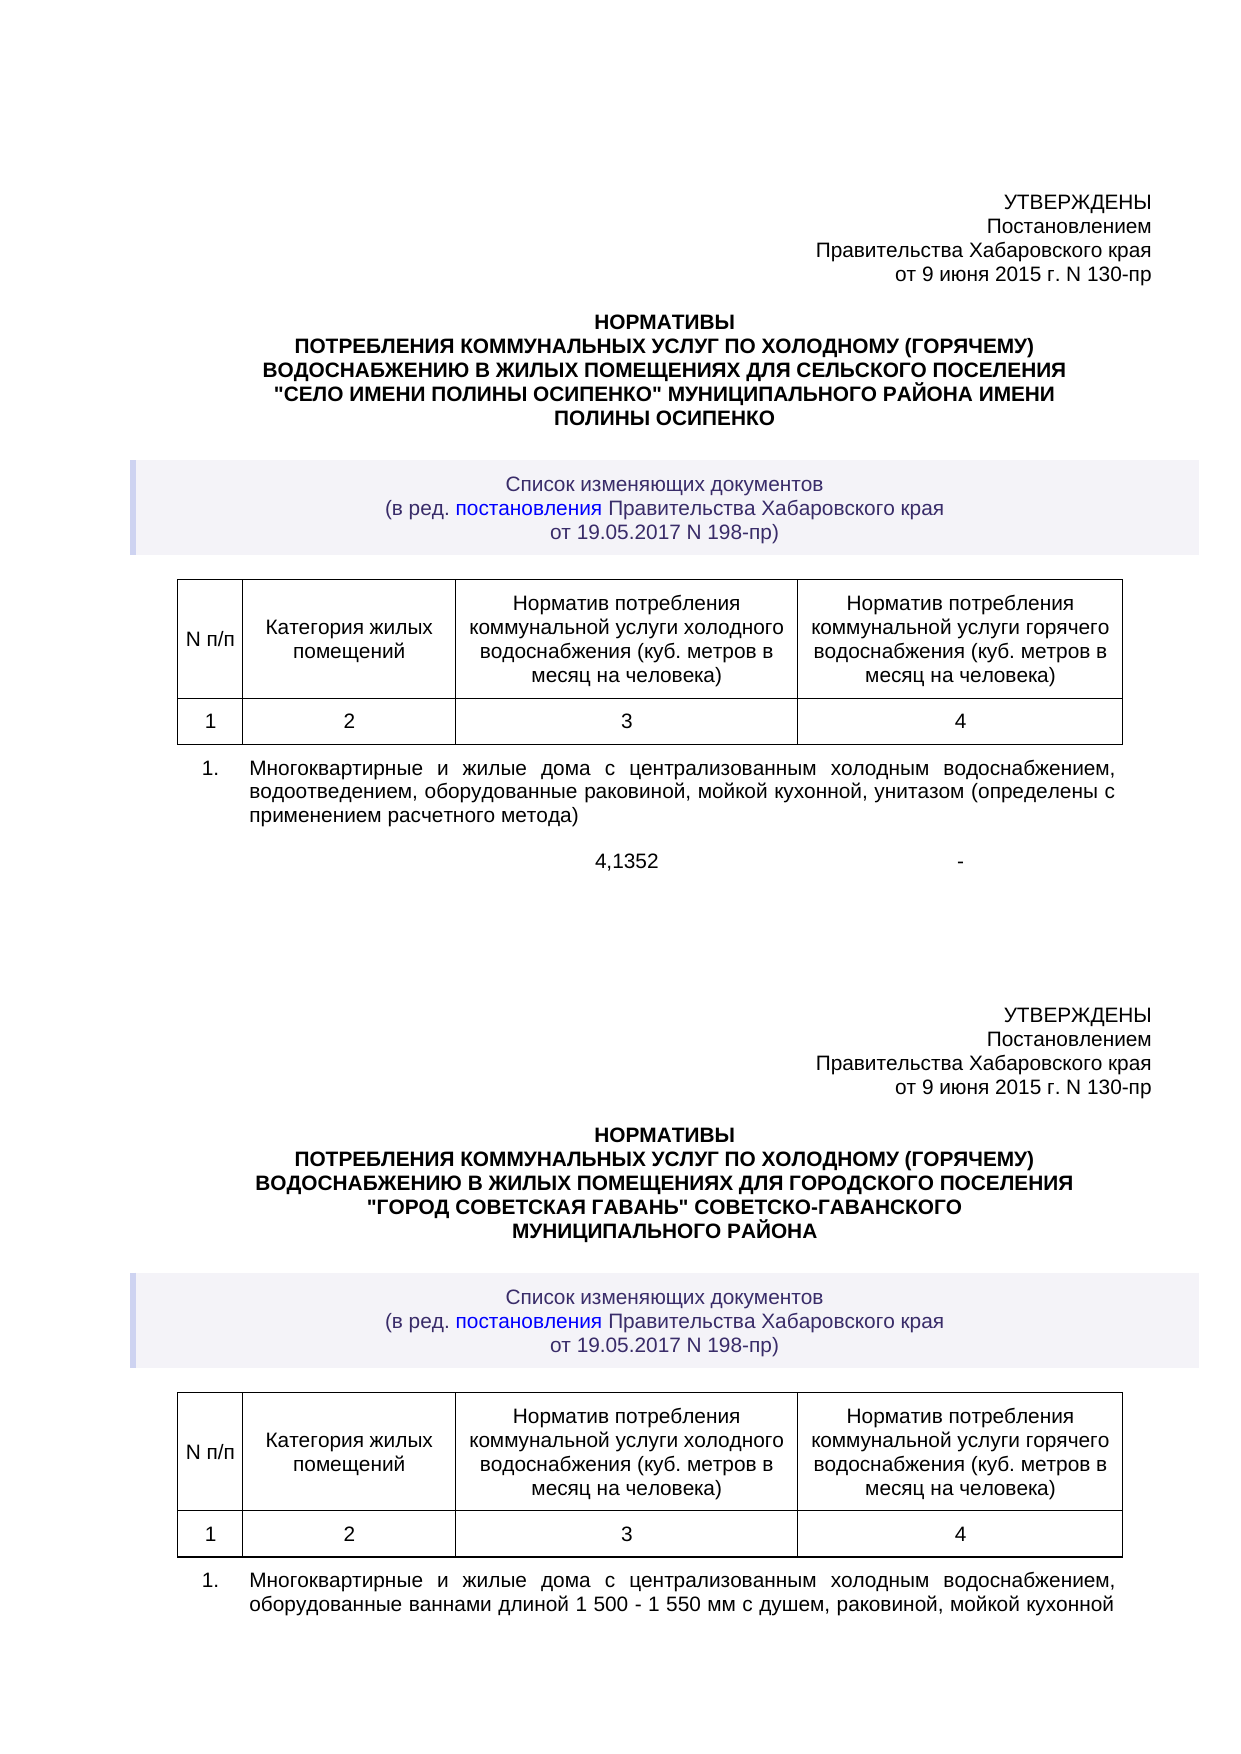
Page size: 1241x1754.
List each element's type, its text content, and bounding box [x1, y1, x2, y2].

title ВОДОСНАБЖЕНИЮ В ЖИЛЫХ ПОМЕЩЕНИЯХ ДЛЯ ГОРОДСКОГО ПОСЕЛЕНИЯ [177, 1171, 1152, 1194]
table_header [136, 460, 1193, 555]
title НОРМАТИВЫ [177, 310, 1152, 334]
text УТВЕРЖДЕНЫ [177, 1003, 1152, 1027]
text Постановлением [177, 1027, 1152, 1051]
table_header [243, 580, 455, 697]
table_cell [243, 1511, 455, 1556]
text Правительства Хабаровского края [177, 1051, 1152, 1075]
title ПОТРЕБЛЕНИЯ КОММУНАЛЬНЫХ УСЛУГ ПО ХОЛОДНОМУ (ГОРЯЧЕМУ) [177, 334, 1152, 358]
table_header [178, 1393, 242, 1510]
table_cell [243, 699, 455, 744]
text от 9 июня 2015 г. N 130-пр [177, 1075, 1152, 1099]
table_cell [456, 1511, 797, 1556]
title НОРМАТИВЫ [177, 1123, 1152, 1147]
text Правительства Хабаровского края [177, 238, 1152, 262]
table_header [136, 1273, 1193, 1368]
text УТВЕРЖДЕНЫ [177, 190, 1152, 214]
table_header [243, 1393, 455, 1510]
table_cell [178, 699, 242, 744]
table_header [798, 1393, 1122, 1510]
title ВОДОСНАБЖЕНИЮ В ЖИЛЫХ ПОМЕЩЕНИЯХ ДЛЯ СЕЛЬСКОГО ПОСЕЛЕНИЯ [177, 358, 1152, 382]
title "ГОРОД СОВЕТСКАЯ ГАВАНЬ" СОВЕТСКО-ГАВАНСКОГО [177, 1194, 1152, 1218]
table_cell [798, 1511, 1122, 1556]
title ПОЛИНЫ ОСИПЕНКО [177, 406, 1152, 429]
text Постановлением [177, 214, 1152, 238]
title "СЕЛО ИМЕНИ ПОЛИНЫ ОСИПЕНКО" МУНИЦИПАЛЬНОГО РАЙОНА ИМЕНИ [177, 382, 1152, 406]
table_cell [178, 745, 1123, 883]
title ПОТРЕБЛЕНИЯ КОММУНАЛЬНЫХ УСЛУГ ПО ХОЛОДНОМУ (ГОРЯЧЕМУ) [177, 1147, 1152, 1171]
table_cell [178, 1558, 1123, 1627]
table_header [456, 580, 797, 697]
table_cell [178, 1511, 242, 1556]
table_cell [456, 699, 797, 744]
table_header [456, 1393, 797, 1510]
title МУНИЦИПАЛЬНОГО РАЙОНА [177, 1218, 1152, 1242]
text от 9 июня 2015 г. N 130-пр [177, 262, 1152, 286]
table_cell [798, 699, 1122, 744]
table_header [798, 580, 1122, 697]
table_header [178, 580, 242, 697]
